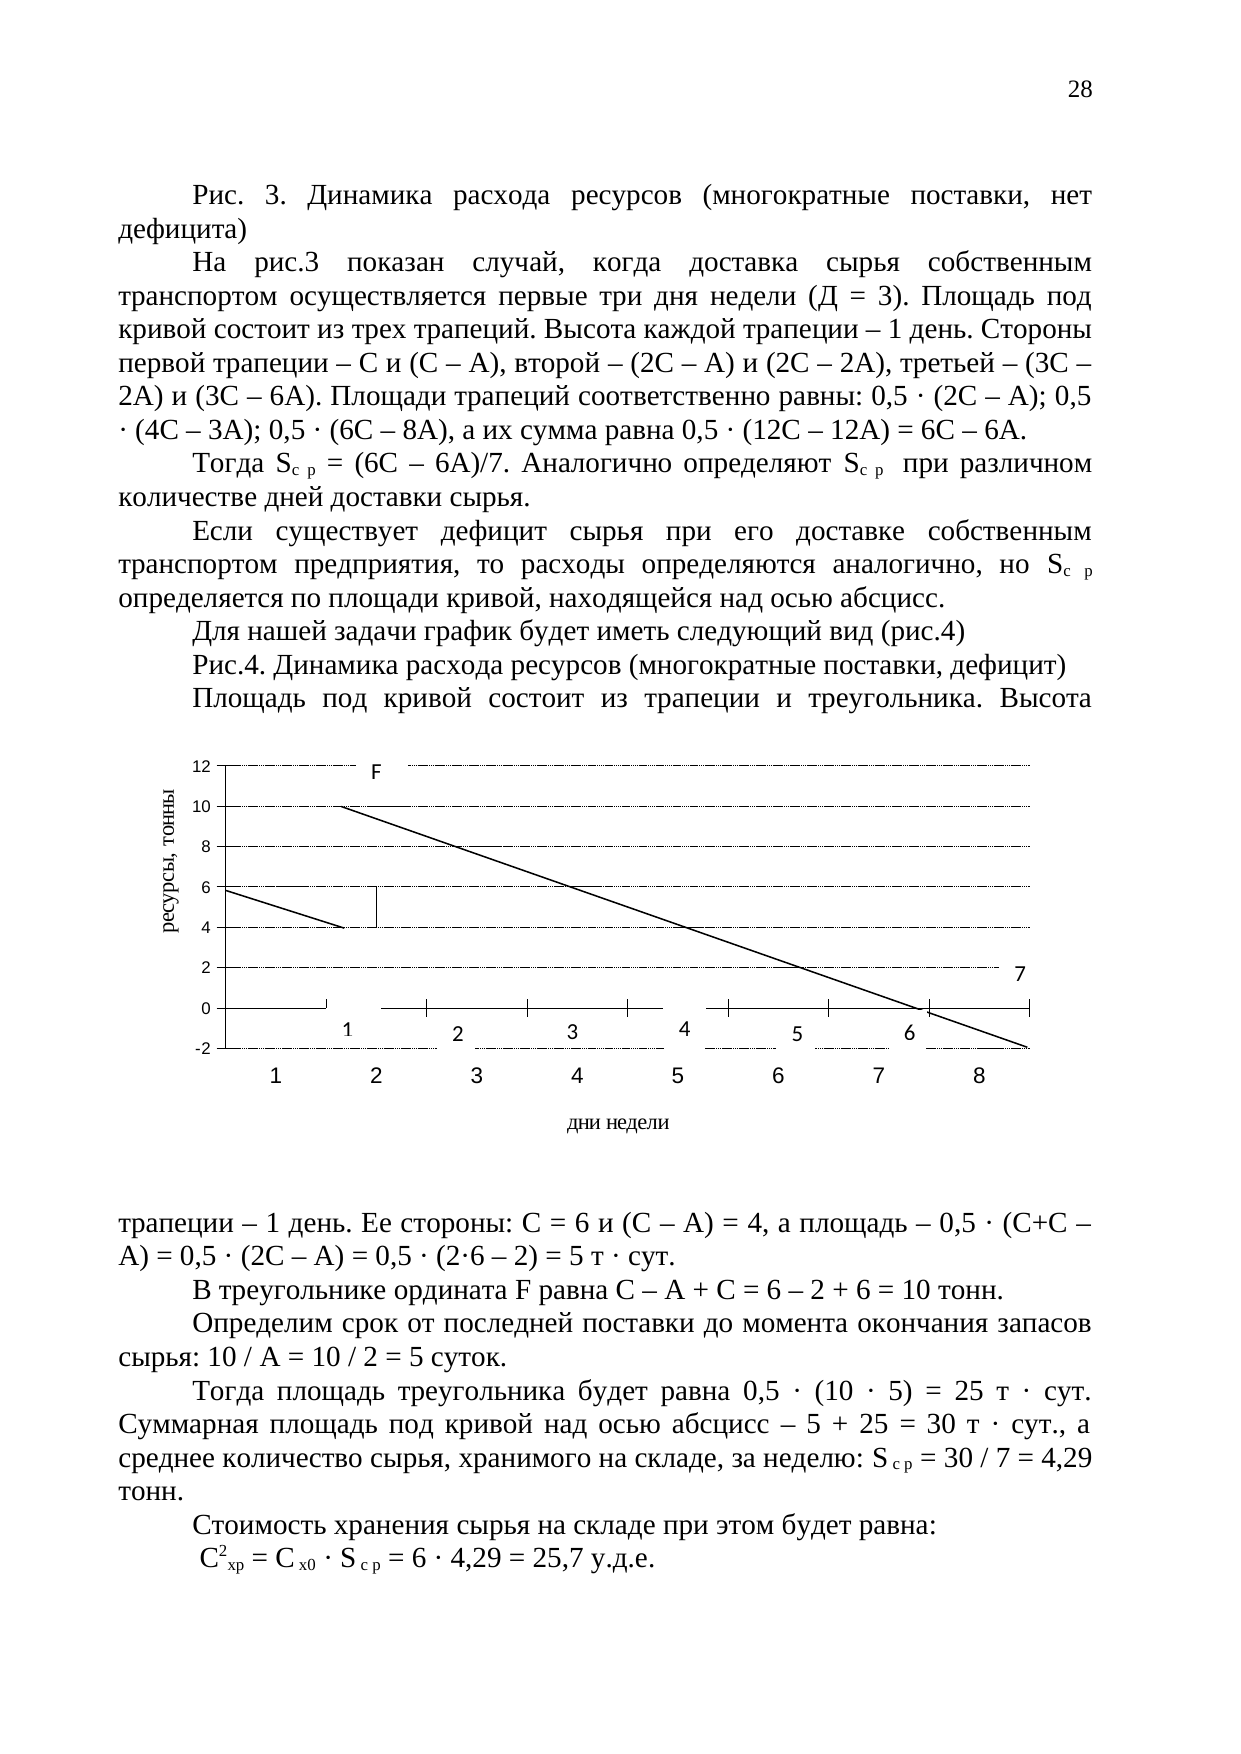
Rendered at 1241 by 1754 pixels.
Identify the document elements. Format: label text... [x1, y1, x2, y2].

text Тогда Sс р = (6С – 6А)/7. Аналогично определяют Sс р при различном количестве дней доставки сырья. [118, 446, 1092, 513]
text Тогда площадь треугольника будет равна 0,5 · (10 · 5) = 25 т · сут. Суммарная площадь под кривой над осью абсцисс – 5 + 25 = 30 т · сут., а среднее количество сырья, хранимого на складе, за неделю: S с р = 30 / 7 = 4,29 тонн. [118, 1373, 1092, 1507]
text Если существует дефицит сырья при его доставке собственным транспортом предприятия, то расходы определяются аналогично, но Sс р определяется по площади кривой, находящейся над осью абсцисс. [118, 513, 1092, 613]
text В треугольнике ордината F равна С – А + С = 6 – 2 + 6 = 10 тонн. [118, 1272, 1092, 1306]
text Для нашей задачи график будет иметь следующий вид (рис.4) [118, 613, 1092, 647]
text Стоимость хранения сырья на складе при этом будет равна: [118, 1507, 1092, 1540]
text С2хр = С х0 · S с р = 6 · 4,29 = 25,7 у.д.е. [118, 1540, 1092, 1574]
text На рис.3 показан случай, когда доставка сырья собственным транспортом осуществляется первые три дня недели (Д = 3). Площадь под кривой состоит из трех трапеций. Высота каждой трапеции – 1 день. Стороны первой трапеции – С и (С – А), второй – (2С – А) и (2С – 2А), третьей – (3С – 2А) и (3С – 6А). Площади трапеций соответственно равны: 0,5 · (2С – А); 0,5 · (4С – 3А); 0,5 · (6С – 8А), а их сумма равна 0,5 · (12С – 12А) = 6С – 6А. [118, 244, 1092, 446]
text Рис.4. Динамика расхода ресурсов (многократные поставки, дефицит) [118, 647, 1092, 680]
text Площадь под кривой состоит из трапеции и треугольника. Высота трапеции – 1 день. Ее стороны: С = 6 и (С – А) = 4, а площадь – 0,5 · (С+С – А) = 0,5 · (2С – А) = 0,5 · (2·6 – 2) = 5 т · сут. [118, 680, 1092, 1272]
text Определим срок от последней поставки до момента окончания запасов сырья: 10 / A = 10 / 2 = 5 суток. [118, 1306, 1092, 1373]
text Рис. 3. Динамика расхода ресурсов (многократные поставки, нет дефицита) [118, 177, 1092, 244]
